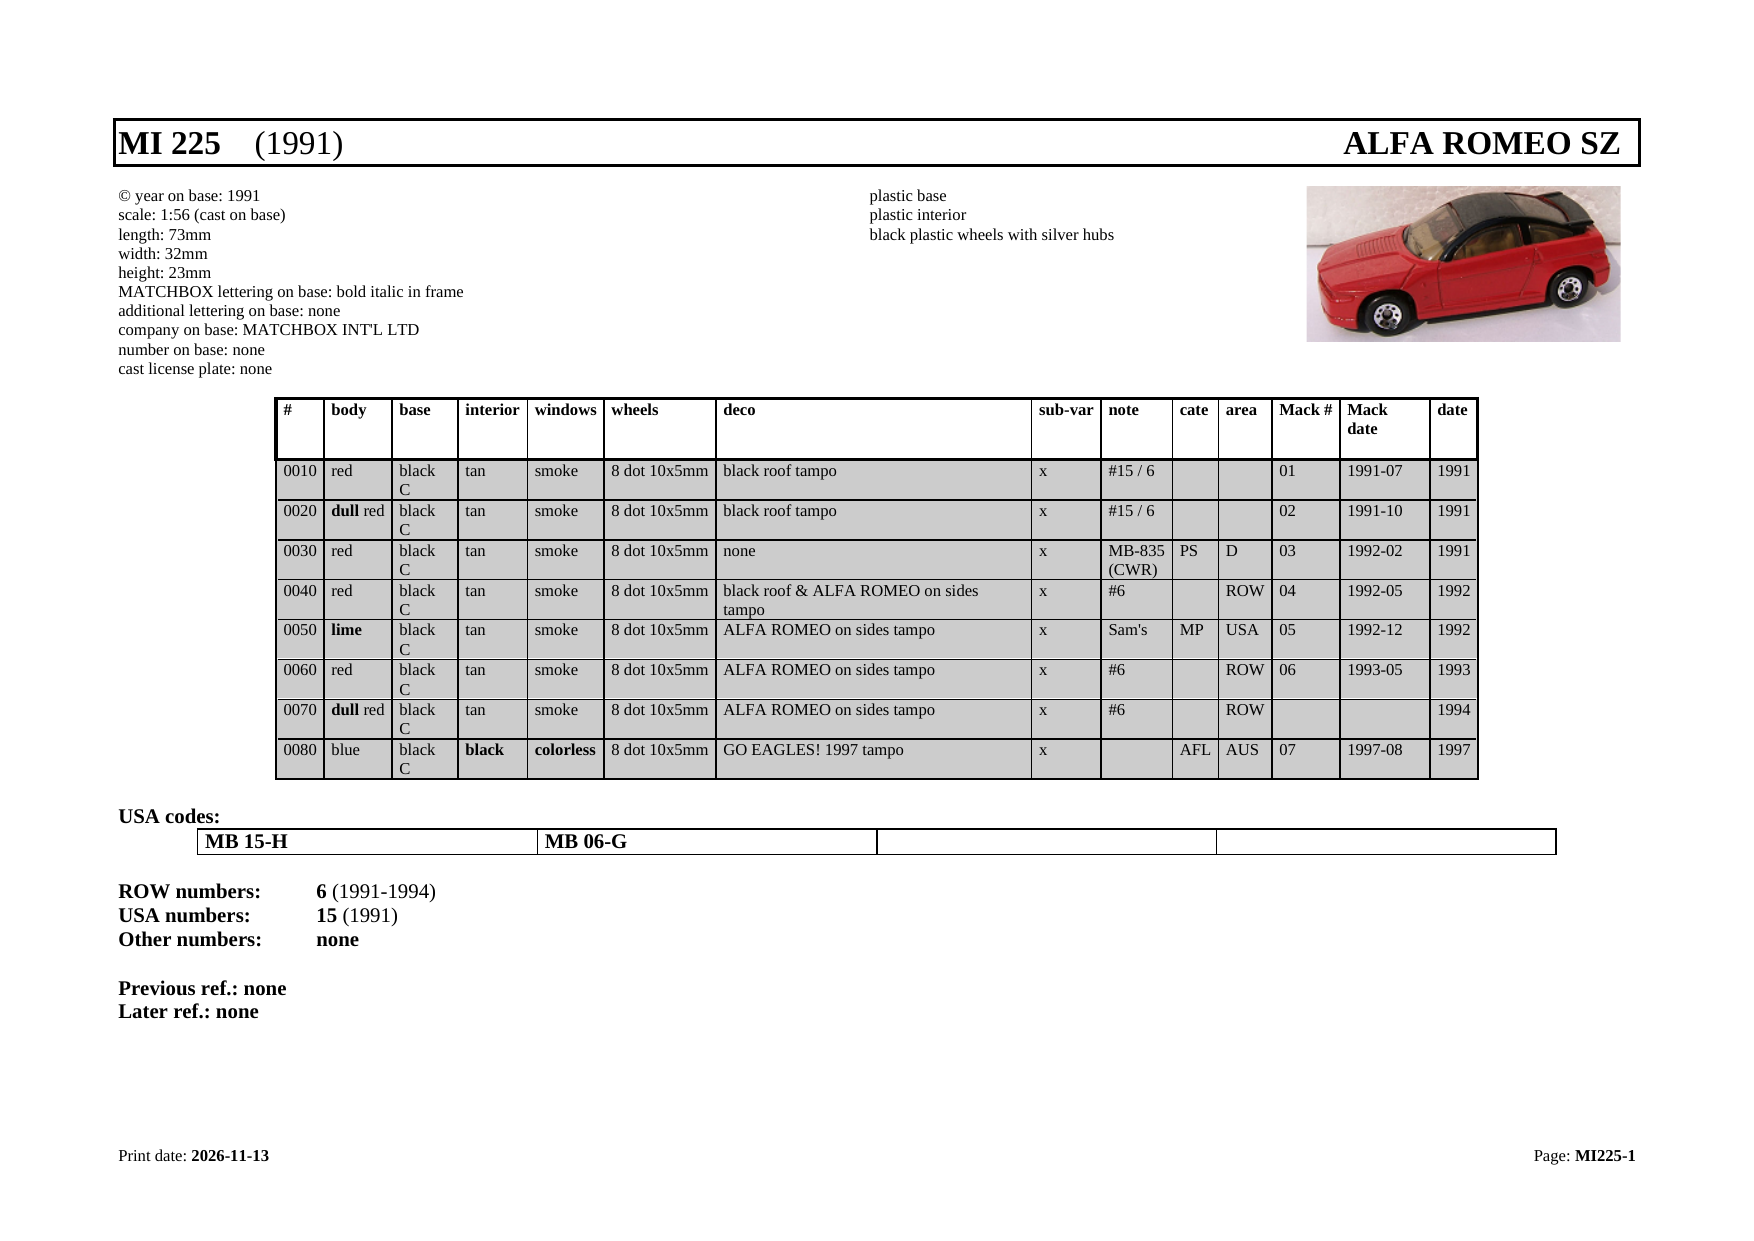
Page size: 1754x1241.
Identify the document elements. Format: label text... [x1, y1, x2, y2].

table_header © year on base: 1991 scale: 1:56 (cast on base) length: 73mm width: 32mm height: 23mm MATCHBOX lettering on base: bold italic in frame additional lettering on base: none company on base: MATCHBOX INT'L LTD number on base: none cast license plate: none [118, 186, 869, 378]
table_cell smoke [528, 660, 603, 698]
table_cell dull red [325, 501, 391, 539]
table_cell 03 [1273, 541, 1339, 579]
table_cell 1992 [1431, 579, 1477, 619]
table_cell [1173, 660, 1218, 698]
table_header date [1431, 400, 1476, 457]
table_cell [1219, 461, 1271, 499]
table_cell 0040 [277, 579, 323, 619]
table_cell [1102, 740, 1172, 778]
table_cell 1991 [1431, 461, 1477, 499]
table_cell 01 [1273, 461, 1339, 499]
table_cell 04 [1273, 580, 1339, 619]
table_header deco [717, 400, 1031, 457]
table_cell 1994 [1431, 699, 1477, 738]
table_cell 8 dot 10x5mm [605, 541, 715, 579]
table_cell colorless [528, 740, 603, 778]
table_cell [1173, 580, 1218, 619]
table_cell 8 dot 10x5mm [605, 501, 715, 539]
table_header [878, 830, 1216, 853]
table_cell 1993-05 [1341, 660, 1429, 698]
table_cell none [717, 541, 1031, 579]
table_cell #6 [1102, 700, 1172, 738]
table_cell 0020 [277, 499, 323, 539]
table_cell MP [1173, 620, 1218, 658]
table_header 6 (1991-1994) [316, 879, 488, 903]
table_cell ROW [1219, 700, 1271, 738]
table_cell tan [459, 501, 527, 539]
table_header sub-var [1032, 400, 1100, 457]
table_cell black C [393, 700, 457, 738]
table_cell x [1032, 461, 1100, 499]
table_cell smoke [528, 541, 603, 579]
table_cell black C [393, 461, 457, 499]
table_cell 1991 [1431, 499, 1477, 539]
table_cell 1992-05 [1341, 580, 1429, 619]
table_cell 1993 [1431, 659, 1477, 698]
table_cell [1341, 700, 1429, 738]
table_cell Other numbers: [118, 927, 316, 951]
table_cell D [1219, 541, 1271, 579]
table_cell x [1032, 501, 1100, 539]
table_cell black C [393, 541, 457, 579]
table_cell MB-835 (CWR) [1102, 541, 1172, 579]
table_cell [1173, 461, 1218, 499]
table_cell x [1032, 660, 1100, 698]
table_header plastic base plastic interior black plastic wheels with silver hubs [869, 186, 1245, 378]
table_cell [1173, 700, 1218, 738]
table_cell x [1032, 580, 1100, 619]
table_header wheels [605, 400, 715, 457]
table_cell 1997 [1431, 738, 1477, 778]
table_cell 0080 [277, 738, 323, 778]
text Later ref.: none [118, 999, 1636, 1023]
table_cell black C [393, 580, 457, 619]
table_cell 0050 [277, 619, 323, 658]
table_cell black C [393, 620, 457, 658]
table_header ROW numbers: [118, 879, 316, 903]
table_cell 8 dot 10x5mm [605, 700, 715, 738]
table_header body [325, 400, 391, 457]
table_cell red [325, 580, 391, 619]
table_cell dull red [325, 700, 391, 738]
table_header area [1219, 400, 1271, 457]
table_cell ROW [1219, 580, 1271, 619]
table_cell x [1032, 620, 1100, 658]
table_cell AFL [1173, 740, 1218, 778]
table_cell black roof tampo [717, 461, 1031, 499]
table_cell black C [393, 740, 457, 778]
table_cell tan [459, 541, 527, 579]
table_cell 0030 [277, 539, 323, 579]
table_cell red [325, 461, 391, 499]
table_cell tan [459, 461, 527, 499]
table_header interior [459, 400, 527, 457]
table_cell 1991-07 [1341, 461, 1429, 499]
table_cell smoke [528, 580, 603, 619]
table_header Mack date [1341, 400, 1429, 457]
table_cell ALFA ROMEO on sides tampo [717, 620, 1031, 658]
table_cell x [1032, 541, 1100, 579]
table_header Mack # [1273, 400, 1339, 457]
table_cell 1991 [1431, 539, 1477, 579]
table_cell Sam's [1102, 620, 1172, 658]
table_cell ROW [1219, 660, 1271, 698]
table_cell blue [325, 740, 391, 778]
table_cell black roof & ALFA ROMEO on sides tampo [717, 580, 1031, 619]
table_cell black C [393, 660, 457, 698]
text MI 225 (1991) ALFA ROMEO SZ [116, 121, 1638, 164]
table_cell lime [325, 620, 391, 658]
table_cell red [325, 541, 391, 579]
table_header windows [528, 400, 603, 457]
table_cell red [325, 660, 391, 698]
table_cell [1273, 700, 1339, 738]
table_cell ALFA ROMEO on sides tampo [717, 700, 1031, 738]
table_cell 0060 [277, 659, 323, 698]
table_cell 06 [1273, 660, 1339, 698]
table_cell smoke [528, 501, 603, 539]
table_cell PS [1173, 541, 1218, 579]
table_cell smoke [528, 461, 603, 499]
table_header MB 15-H [198, 830, 537, 853]
table_cell x [1032, 700, 1100, 738]
table_cell 8 dot 10x5mm [605, 580, 715, 619]
table_cell ALFA ROMEO on sides tampo [717, 660, 1031, 698]
table_cell x [1032, 740, 1100, 778]
table_cell smoke [528, 700, 603, 738]
table_cell 15 (1991) [316, 903, 488, 927]
table_cell black [459, 740, 527, 778]
table_cell 1992-12 [1341, 620, 1429, 658]
table_cell [1173, 501, 1218, 539]
table_cell AUS [1219, 740, 1271, 778]
table_cell black C [393, 501, 457, 539]
table_cell 1991-10 [1341, 501, 1429, 539]
table_cell GO EAGLES! 1997 tampo [717, 740, 1031, 778]
table_cell #6 [1102, 580, 1172, 619]
table_cell black roof tampo [717, 501, 1031, 539]
table_cell none [316, 927, 488, 951]
table_header [1245, 186, 1621, 378]
table_cell 1997-08 [1341, 740, 1429, 778]
table_cell 8 dot 10x5mm [605, 461, 715, 499]
table_cell 05 [1273, 620, 1339, 658]
table_cell #6 [1102, 660, 1172, 698]
text USA codes: [118, 804, 1636, 828]
text Previous ref.: none [118, 975, 1636, 999]
table_cell #15 / 6 [1102, 501, 1172, 539]
table_header MB 06-G [538, 830, 876, 853]
table_cell 02 [1273, 501, 1339, 539]
table_cell 1992-02 [1341, 541, 1429, 579]
table_cell tan [459, 580, 527, 619]
table_cell USA [1219, 620, 1271, 658]
table_cell 0010 [277, 461, 323, 499]
table_header # [278, 400, 323, 457]
table_cell [1219, 501, 1271, 539]
table_header [1217, 830, 1555, 853]
table_cell 07 [1273, 740, 1339, 778]
table_cell tan [459, 660, 527, 698]
table_cell 8 dot 10x5mm [605, 620, 715, 658]
table_header cate [1173, 400, 1218, 457]
table_cell USA numbers: [118, 903, 316, 927]
table_cell #15 / 6 [1102, 461, 1172, 499]
table_cell smoke [528, 620, 603, 658]
table_header base [393, 400, 457, 457]
table_cell tan [459, 620, 527, 658]
table_cell 1992 [1431, 619, 1477, 658]
table_cell tan [459, 700, 527, 738]
table_header note [1102, 400, 1172, 457]
table_cell 8 dot 10x5mm [605, 740, 715, 778]
table_cell 8 dot 10x5mm [605, 660, 715, 698]
table_cell 0070 [277, 699, 323, 738]
